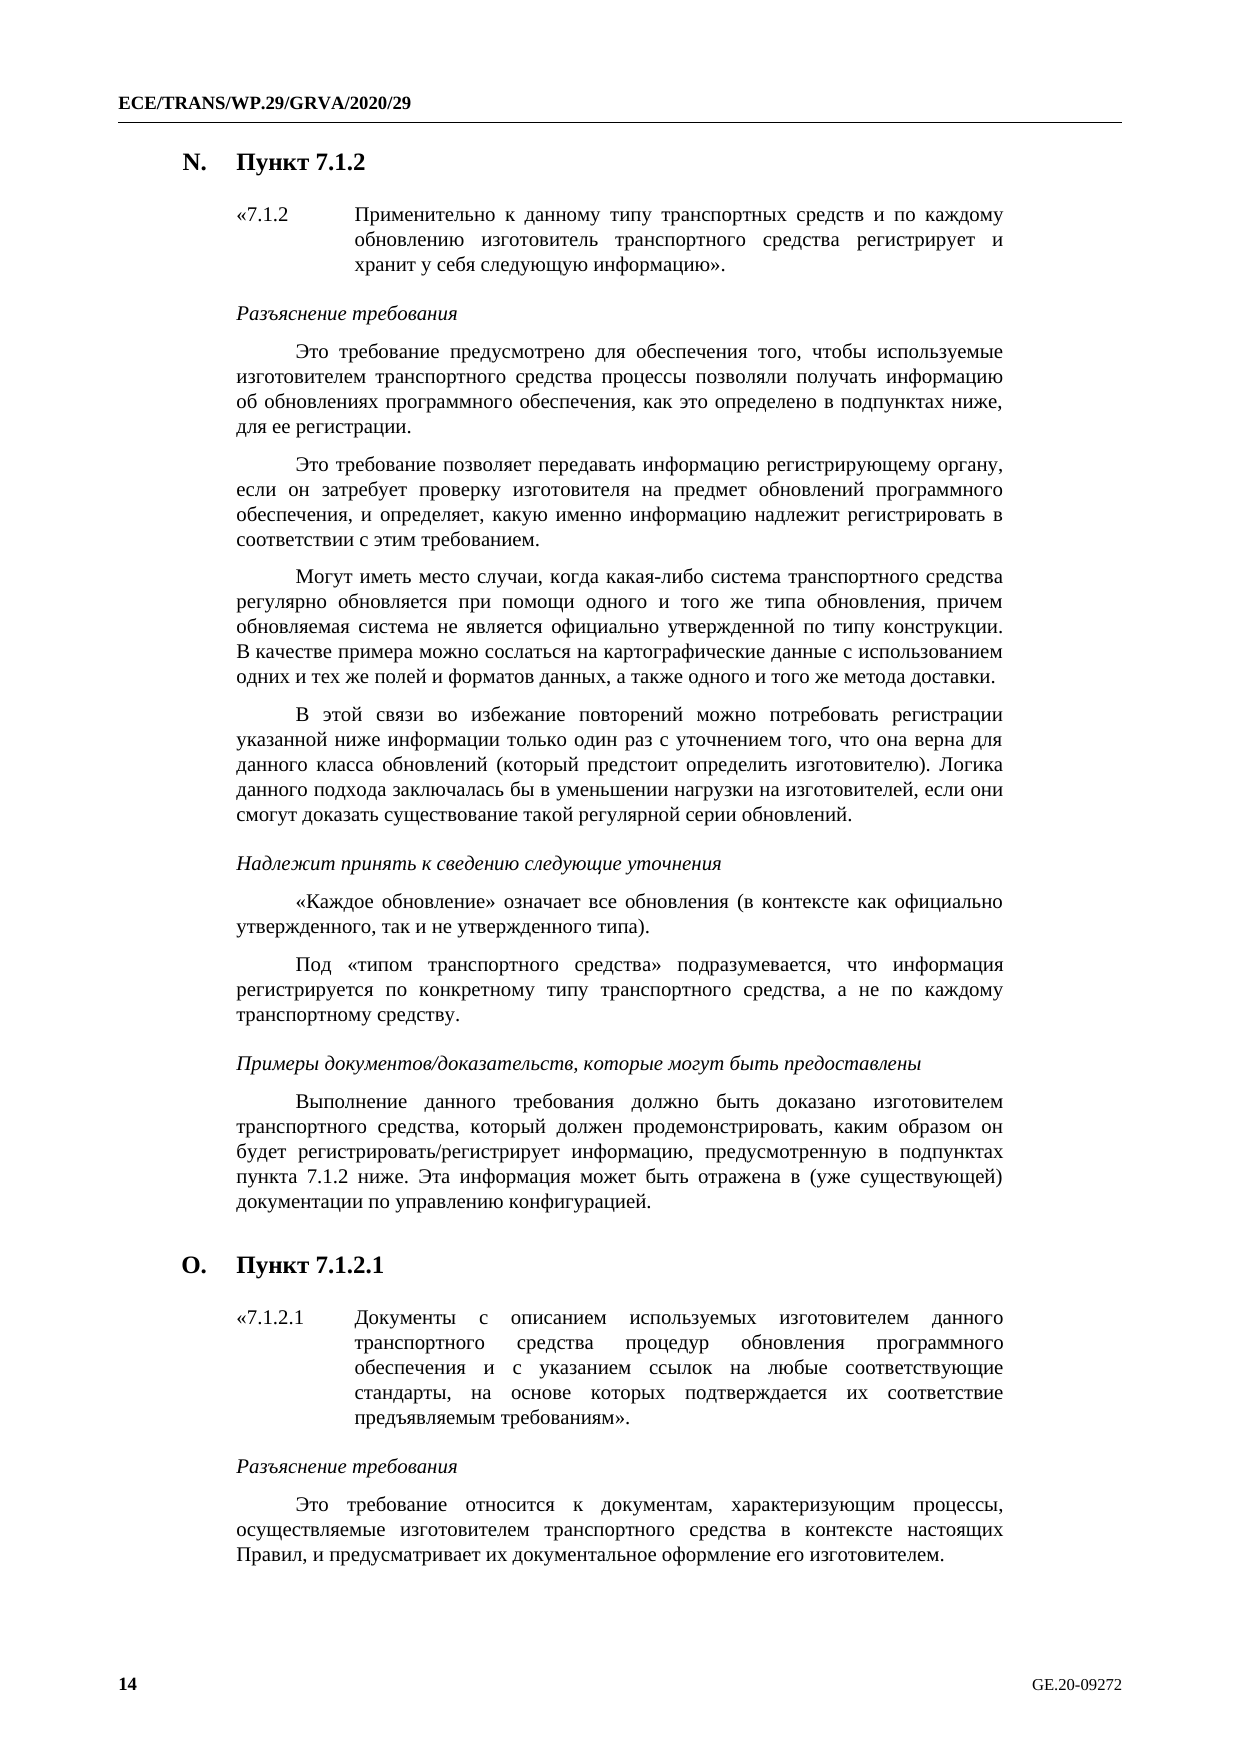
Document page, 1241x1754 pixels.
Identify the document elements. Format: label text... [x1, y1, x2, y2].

text Могут иметь место случаи, когда какая-либо система транспортного средства регулярно обновляется при помощи одного и того же типа обновления, причем обновляемая система не является официально утвержденной по типу конструкции. В качестве примера можно сослаться на картографические данные с использованием одних и тех же полей и форматов данных, а также одного и того же метода доставки. [236, 563, 1004, 688]
text Разъяснение требования [118, 301, 1004, 326]
text Это требование относится к документам, характеризующим процессы, осуществляемые изготовителем транспортного средства в контексте настоящих Правил, и предусматривает их документальное оформление его изготовителем. [236, 1491, 1004, 1566]
text «Каждое обновление» означает все обновления (в контексте как официально утвержденного, так и не утвержденного типа). [236, 888, 1004, 938]
text «7.1.2.1 Документы с описанием используемых изготовителем данного транспортного средства процедур обновления программного обеспечения и с указанием ссылок на любые соответствующие стандарты, на основе которых подтверждается их соответствие предъявляемым требованиям». [236, 1304, 1004, 1429]
text Выполнение данного требования должно быть доказано изготовителем транспортного средства, который должен продемонстрировать, каким образом он будет регистрировать/регистрирует информацию, предусмотренную в подпунктах пункта 7.1.2 ниже. Эта информация может быть отражена в (уже существующей) документации по управлению конфигурацией. [236, 1088, 1004, 1213]
text В этой связи во избежание повторений можно потребовать регистрации указанной ниже информации только один раз с уточнением того, что она верна для данного класса обновлений (который предстоит определить изготовителю). Логика данного подхода заключалась бы в уменьшении нагрузки на изготовителей, если они смогут доказать существование такой регулярной серии обновлений. [236, 701, 1004, 826]
text N. Пункт 7.1.2 [118, 148, 1004, 176]
text Примеры документов/доказательств, которые могут быть предоставлены [118, 1051, 1004, 1076]
text Разъяснение требования [118, 1454, 1004, 1479]
text Это требование позволяет передавать информацию регистрирующему органу, если он затребует проверку изготовителя на предмет обновлений программного обеспечения, и определяет, какую именно информацию надлежит регистрировать в соответствии с этим требованием. [236, 451, 1004, 551]
text Надлежит принять к сведению следующие уточнения [118, 851, 1004, 876]
text O. Пункт 7.1.2.1 [118, 1251, 1004, 1279]
text «7.1.2 Применительно к данному типу транспортных средств и по каждому обновлению изготовитель транспортного средства регистрирует и хранит у себя следующую информацию». [236, 201, 1004, 276]
text Под «типом транспортного средства» подразумевается, что информация регистрируется по конкретному типу транспортного средства, а не по каждому транспортному средству. [236, 951, 1004, 1026]
text Это требование предусмотрено для обеспечения того, чтобы используемые изготовителем транспортного средства процессы позволяли получать информацию об обновлениях программного обеспечения, как это определено в подпунктах ниже, для ее регистрации. [236, 338, 1004, 438]
